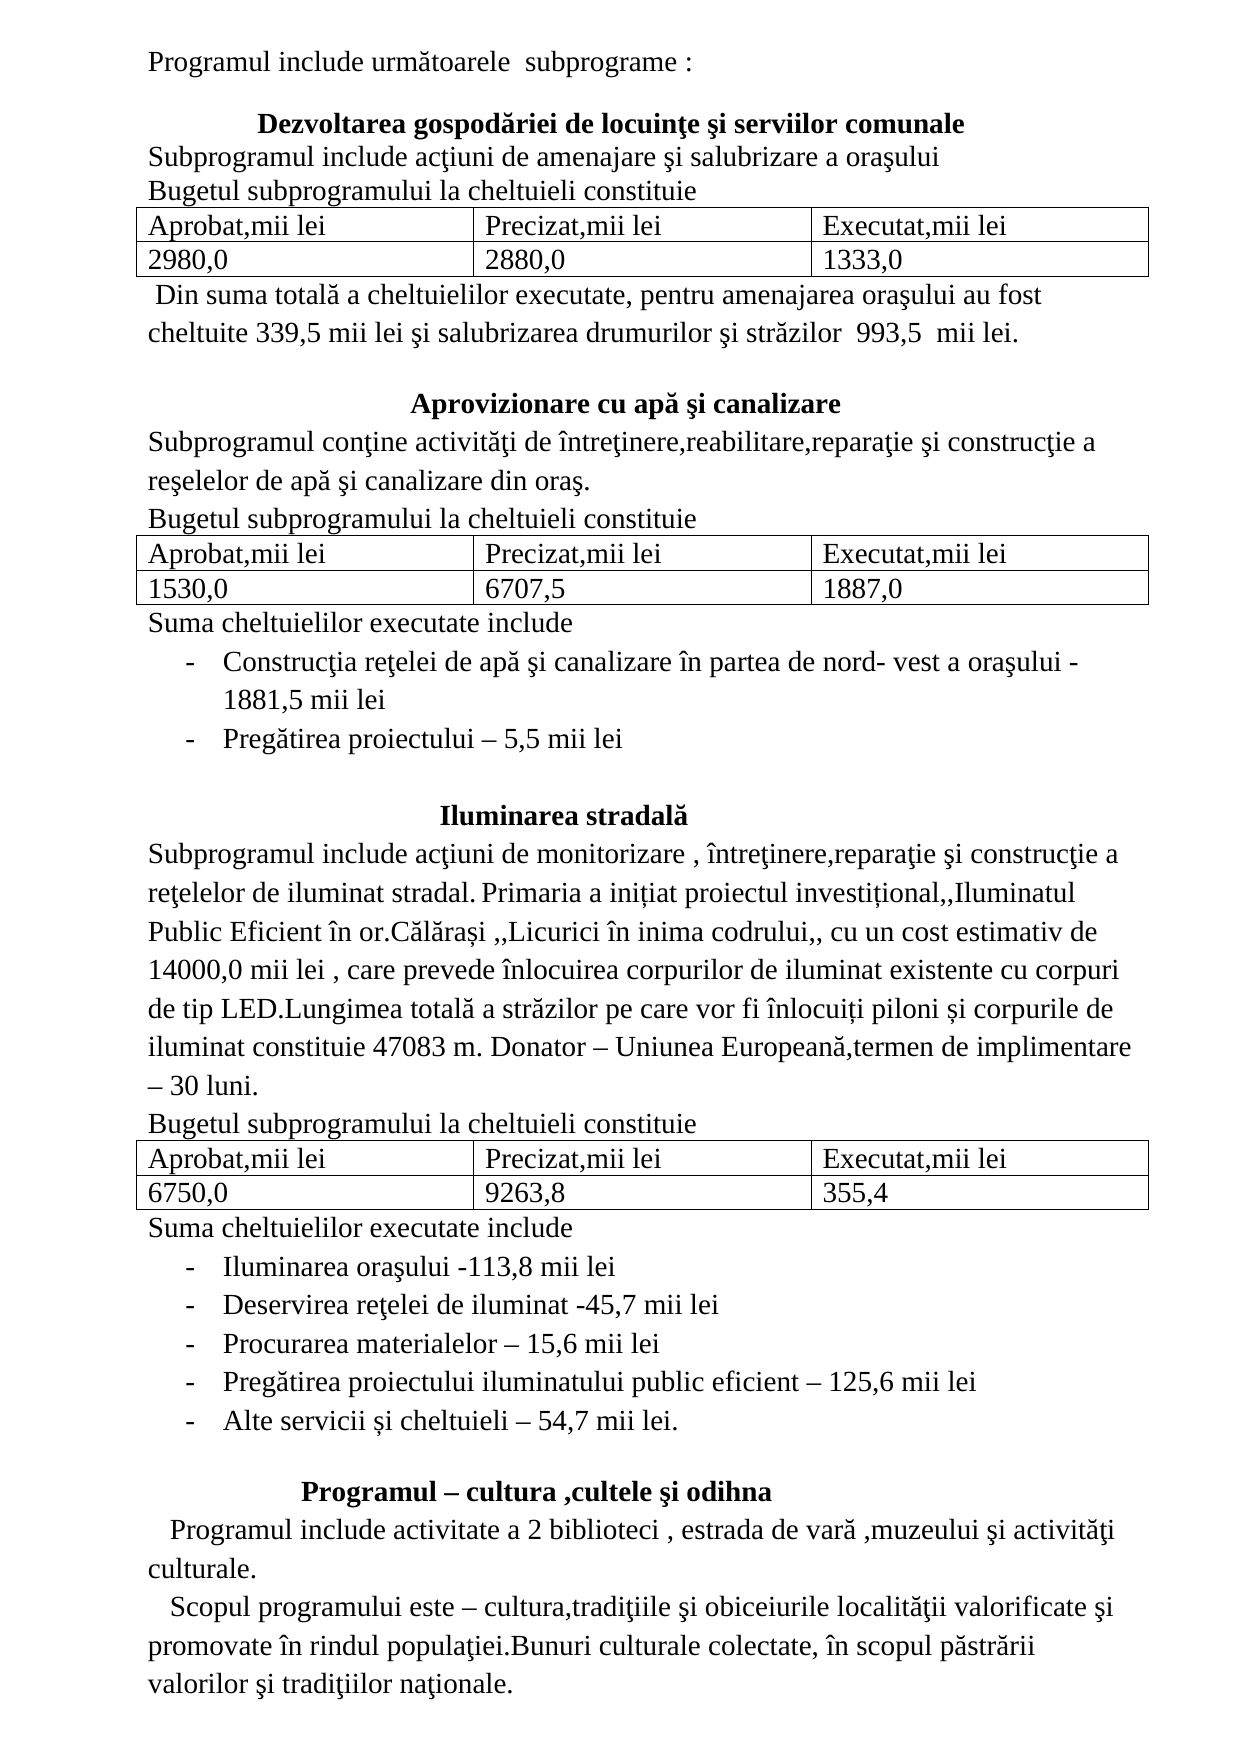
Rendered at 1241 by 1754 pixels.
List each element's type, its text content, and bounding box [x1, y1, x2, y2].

table_header Aprobat,mii lei [137, 536, 473, 570]
table_header Aprobat,mii lei [137, 1141, 473, 1174]
table_cell 1530,0 [137, 571, 473, 604]
text Dezvoltarea gospodăriei de locuinţe şi serviilor comunale [148, 106, 1137, 139]
table_header Precizat,mii lei [474, 208, 811, 241]
table_cell 6707,5 [474, 571, 811, 604]
table_cell 1887,0 [812, 571, 1148, 604]
list Procurarea materialelor – 15,6 mii lei [185, 1326, 1137, 1359]
text Programul include următoarele subprograme : [148, 44, 1137, 78]
text Programul include activitate a 2 biblioteci , estrada de vară ,muzeului şi activităţi culturale. [148, 1512, 1137, 1584]
table_header Aprobat,mii lei [137, 208, 473, 241]
text Bugetul subprogramului la cheltuieli constituie [148, 1106, 1137, 1140]
table_cell 355,4 [812, 1176, 1148, 1209]
list Deservirea reţelei de iluminat -45,7 mii lei [185, 1287, 1137, 1321]
table_header Executat,mii lei [812, 1141, 1148, 1174]
text Subprogramul include acţiuni de monitorizare , întreţinere,reparaţie şi construcţie a reţelelor de iluminat stradal. Primaria a inițiat proiectul investițional,,Iluminatul Public Eficient în or.Călărași ,,Licurici în inima codrului,, cu un cost estimativ de 14000,0 mii lei , care prevede înlocuirea corpurilor de iluminat existente cu corpuri de tip LED.Lungimea totală a străzilor pe care vor fi înlocuiți piloni și corpurile de iluminat constituie 47083 m. Donator – Uniunea Europeană,termen de implimentare – 30 luni. [148, 837, 1137, 1101]
table_cell 6750,0 [137, 1176, 473, 1209]
text Subprogramul conţine activităţi de întreţinere,reabilitare,reparaţie şi construcţie a reşelelor de apă şi canalizare din oraş. [148, 424, 1137, 497]
text Iluminarea stradală [148, 798, 1137, 832]
text Bugetul subprogramului la cheltuieli constituie [148, 173, 1137, 207]
text Aprovizionare cu apă şi canalizare [148, 386, 1137, 419]
text Suma cheltuielilor executate include [148, 605, 1137, 639]
table_cell 1333,0 [812, 242, 1148, 276]
table_header Precizat,mii lei [474, 536, 811, 570]
text Subprogramul include acţiuni de amenajare şi salubrizare a oraşului [148, 139, 1137, 173]
list Alte servicii și cheltuieli – 54,7 mii lei. [185, 1403, 1137, 1436]
list Construcţia reţelei de apă şi canalizare în partea de nord- vest a oraşului -1881,5 mii lei [185, 644, 1137, 716]
table_cell 2880,0 [474, 242, 811, 276]
table_cell 2980,0 [137, 242, 473, 276]
table_header Executat,mii lei [812, 536, 1148, 570]
list Iluminarea oraşului -113,8 mii lei [185, 1249, 1137, 1282]
table_cell 9263,8 [474, 1176, 811, 1209]
table_header Executat,mii lei [812, 208, 1148, 241]
list Pregătirea proiectului – 5,5 mii lei [185, 721, 1137, 754]
text Scopul programului este – cultura,tradiţiile şi obiceiurile localităţii valorificate şi promovate în rindul populaţiei.Bunuri culturale colectate, în scopul păstrării valorilor şi tradiţiilor naţionale. [148, 1589, 1137, 1700]
text Programul – cultura ,cultele şi odihna [148, 1474, 1137, 1507]
list Pregătirea proiectului iluminatului public eficient – 125,6 mii lei [185, 1364, 1137, 1398]
text Bugetul subprogramului la cheltuieli constituie [148, 502, 1137, 535]
text Din suma totală a cheltuielilor executate, pentru amenajarea oraşului au fost cheltuite 339,5 mii lei şi salubrizarea drumurilor şi străzilor 993,5 mii lei. [148, 277, 1137, 349]
table_header Precizat,mii lei [474, 1141, 811, 1174]
text Suma cheltuielilor executate include [148, 1210, 1137, 1244]
